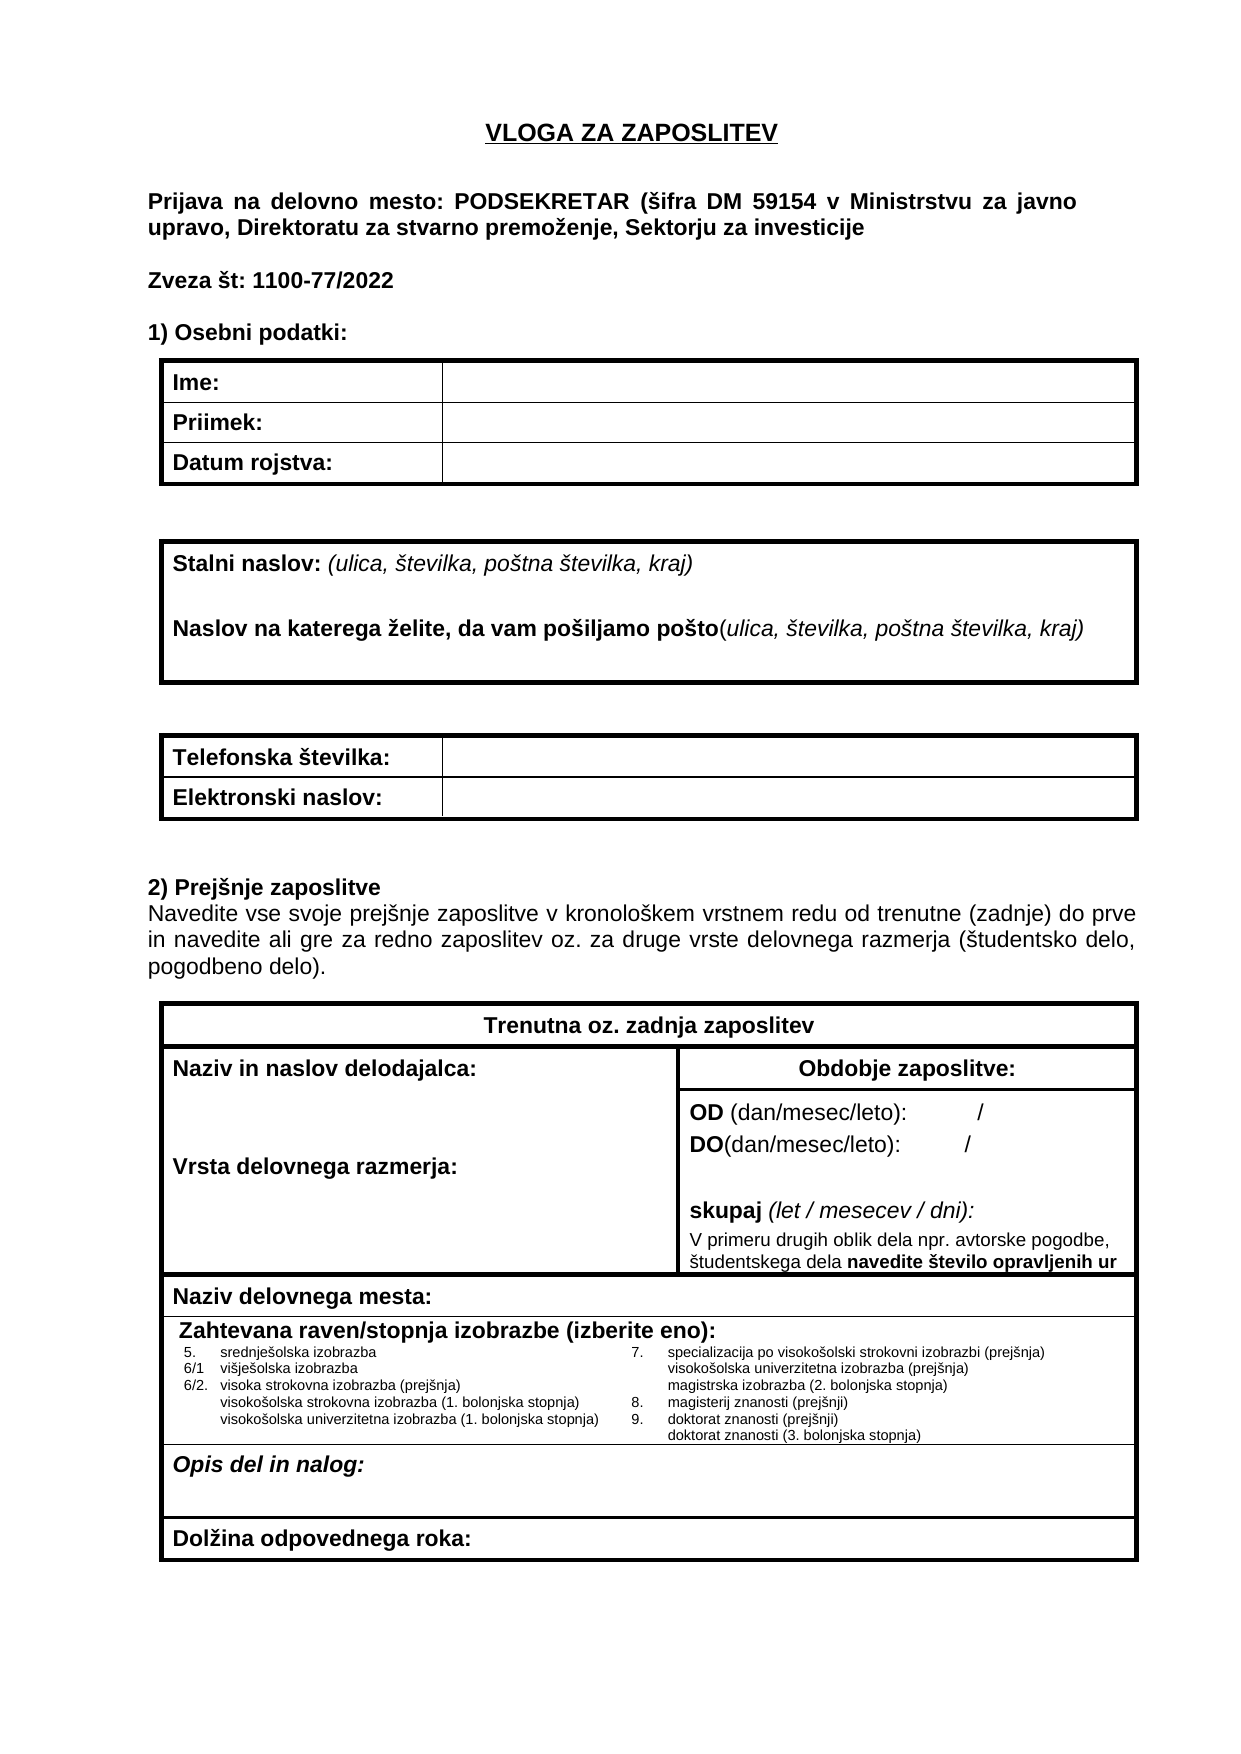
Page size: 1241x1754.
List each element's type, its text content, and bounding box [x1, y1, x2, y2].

table_header Trenutna oz. zadnja zaposlitev [164, 1006, 1134, 1044]
table_header Ime: [164, 363, 442, 402]
table_cell [443, 403, 1134, 442]
text Zveza št: 1100-77/2022 [148, 267, 1078, 293]
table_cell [164, 1049, 676, 1272]
table_cell [443, 443, 1134, 482]
table_cell Naziv delovnega mesta: [164, 1277, 1134, 1316]
table_cell Obdobje zaposlitve: [680, 1049, 1134, 1088]
table_cell Opis del in nalog: [164, 1445, 1134, 1516]
table_cell [443, 778, 1134, 816]
table_cell Dolžina odpovednega roka: [164, 1519, 1134, 1557]
table_header Stalni naslov: (ulica, številka, poštna številka, kraj) Naslov na katerega želite, da vam pošiljamo pošto(ulica, številka, poštna številka, kraj) [164, 544, 1134, 680]
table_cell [680, 1091, 1134, 1272]
text 2) Prejšnje zaposlitve [148, 874, 1078, 900]
title VLOGA ZA ZAPOSLITEV [148, 118, 1078, 147]
table_header Telefonska številka: [164, 738, 442, 776]
text Prijava na delovno mesto: PODSEKRETAR (šifra DM 59154 v Ministrstvu za javno upravo, Direktoratu za stvarno premoženje, Sektorju za investicije [148, 188, 1078, 240]
table_header [443, 738, 1134, 776]
text Navedite vse svoje prejšnje zaposlitve v kronološkem vrstnem redu od trenutne (zadnje) do prve in navedite ali gre za redno zaposlitev oz. za druge vrste delovnega razmerja (študentsko delo, pogodbeno delo). [148, 900, 1137, 979]
table_cell Priimek: [164, 403, 442, 442]
table_cell Datum rojstva: [164, 443, 442, 482]
text 1) Osebni podatki: [148, 319, 1078, 346]
table_header [443, 363, 1134, 402]
table_cell Zahtevana raven/stopnja izobrazbe (izberite eno): [164, 1317, 1134, 1444]
table_cell Elektronski naslov: [164, 778, 442, 816]
